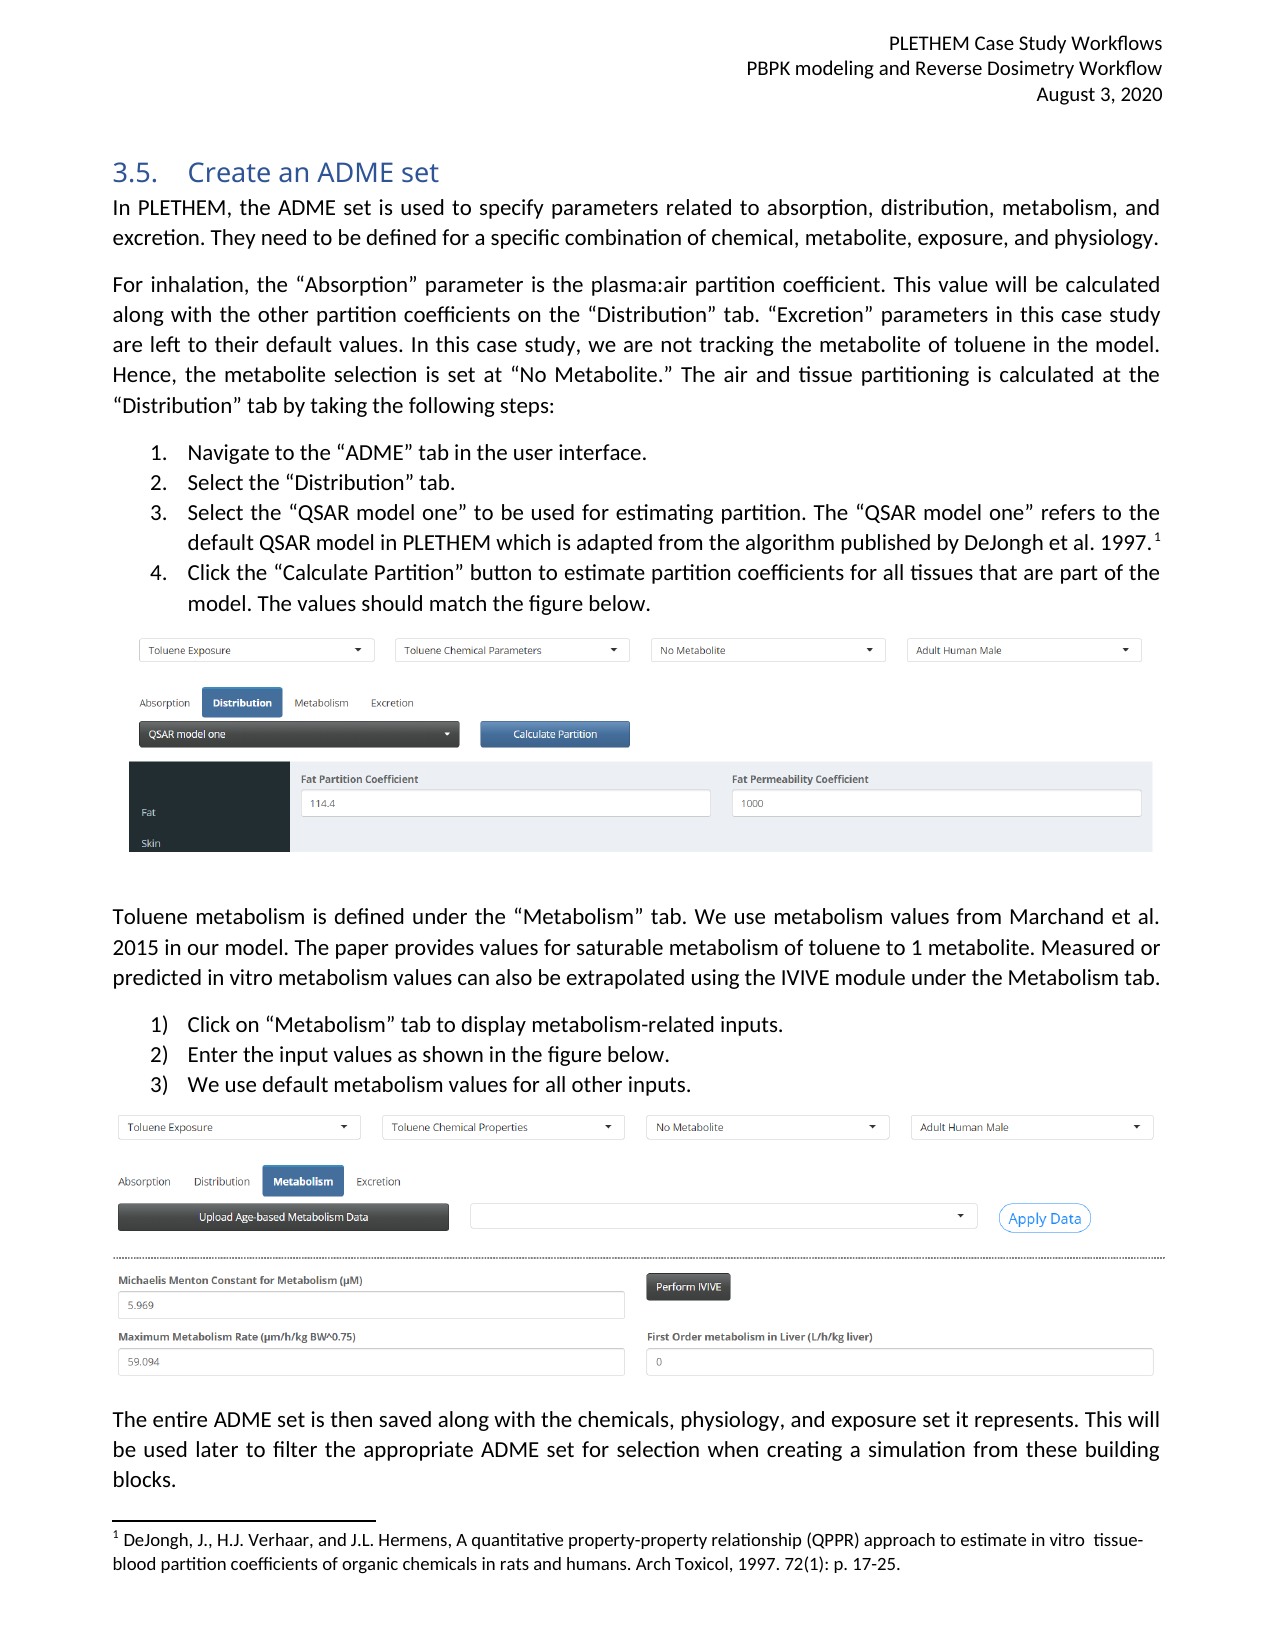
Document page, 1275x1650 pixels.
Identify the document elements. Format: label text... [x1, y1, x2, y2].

list Navigate to the “ADME” tab in the user interface. [150, 438, 1162, 466]
list We use default metabolism values for all other inputs. [150, 1070, 1162, 1098]
picture [112, 628, 1163, 852]
list Click on “Metabolism” tab to display metabolism-related inputs. [150, 1010, 1162, 1038]
list Select the “QSAR model one” to be used for estimating partition. The “QSAR model one” refers to the default QSAR model in PLETHEM which is adapted from the algorithm published by DeJongh et al. 1997. [150, 498, 1162, 556]
text The entire ADME set is then saved along with the chemicals, physiology, and exposure set it represents. This will be used later to filter the appropriate ADME set for selection when creating a simulation from these building blocks. [112, 1384, 1162, 1493]
list Enter the input values as shown in the figure below. [150, 1040, 1162, 1068]
subtitle Create an ADME set [112, 153, 1162, 190]
text In PLETHEM, the ADME set is used to specify parameters related to absorption, distribution, metabolism, and excretion. They need to be defined for a specific combination of chemical, metabolite, exposure, and physiology. [112, 193, 1162, 251]
picture [112, 1104, 1180, 1384]
list Click the “Calculate Partition” button to estimate partition coefficients for all tissues that are part of the model. The values should match the figure below. [150, 558, 1162, 617]
list Select the “Distribution” tab. [150, 468, 1162, 496]
text For inhalation, the “Absorption” parameter is the plasma:air partition coefficient. This value will be calculated along with the other partition coefficients on the “Distribution” tab. “Excretion” parameters in this case study are left to their default values. In this case study, we are not tracking the metabolite of toluene in the model. Hence, the metabolite selection is set at “No Metabolite.” The air and tissue partitioning is calculated at the “Distribution” tab by taking the following steps: [112, 270, 1162, 419]
text Toluene metabolism is defined under the “Metabolism” tab. We use metabolism values from Marchand et al. 2015 in our model. The paper provides values for saturable metabolism of toluene to 1 metabolite. Measured or predicted in vitro metabolism values can also be extrapolated using the IVIVE module under the Metabolism tab. [112, 902, 1162, 991]
